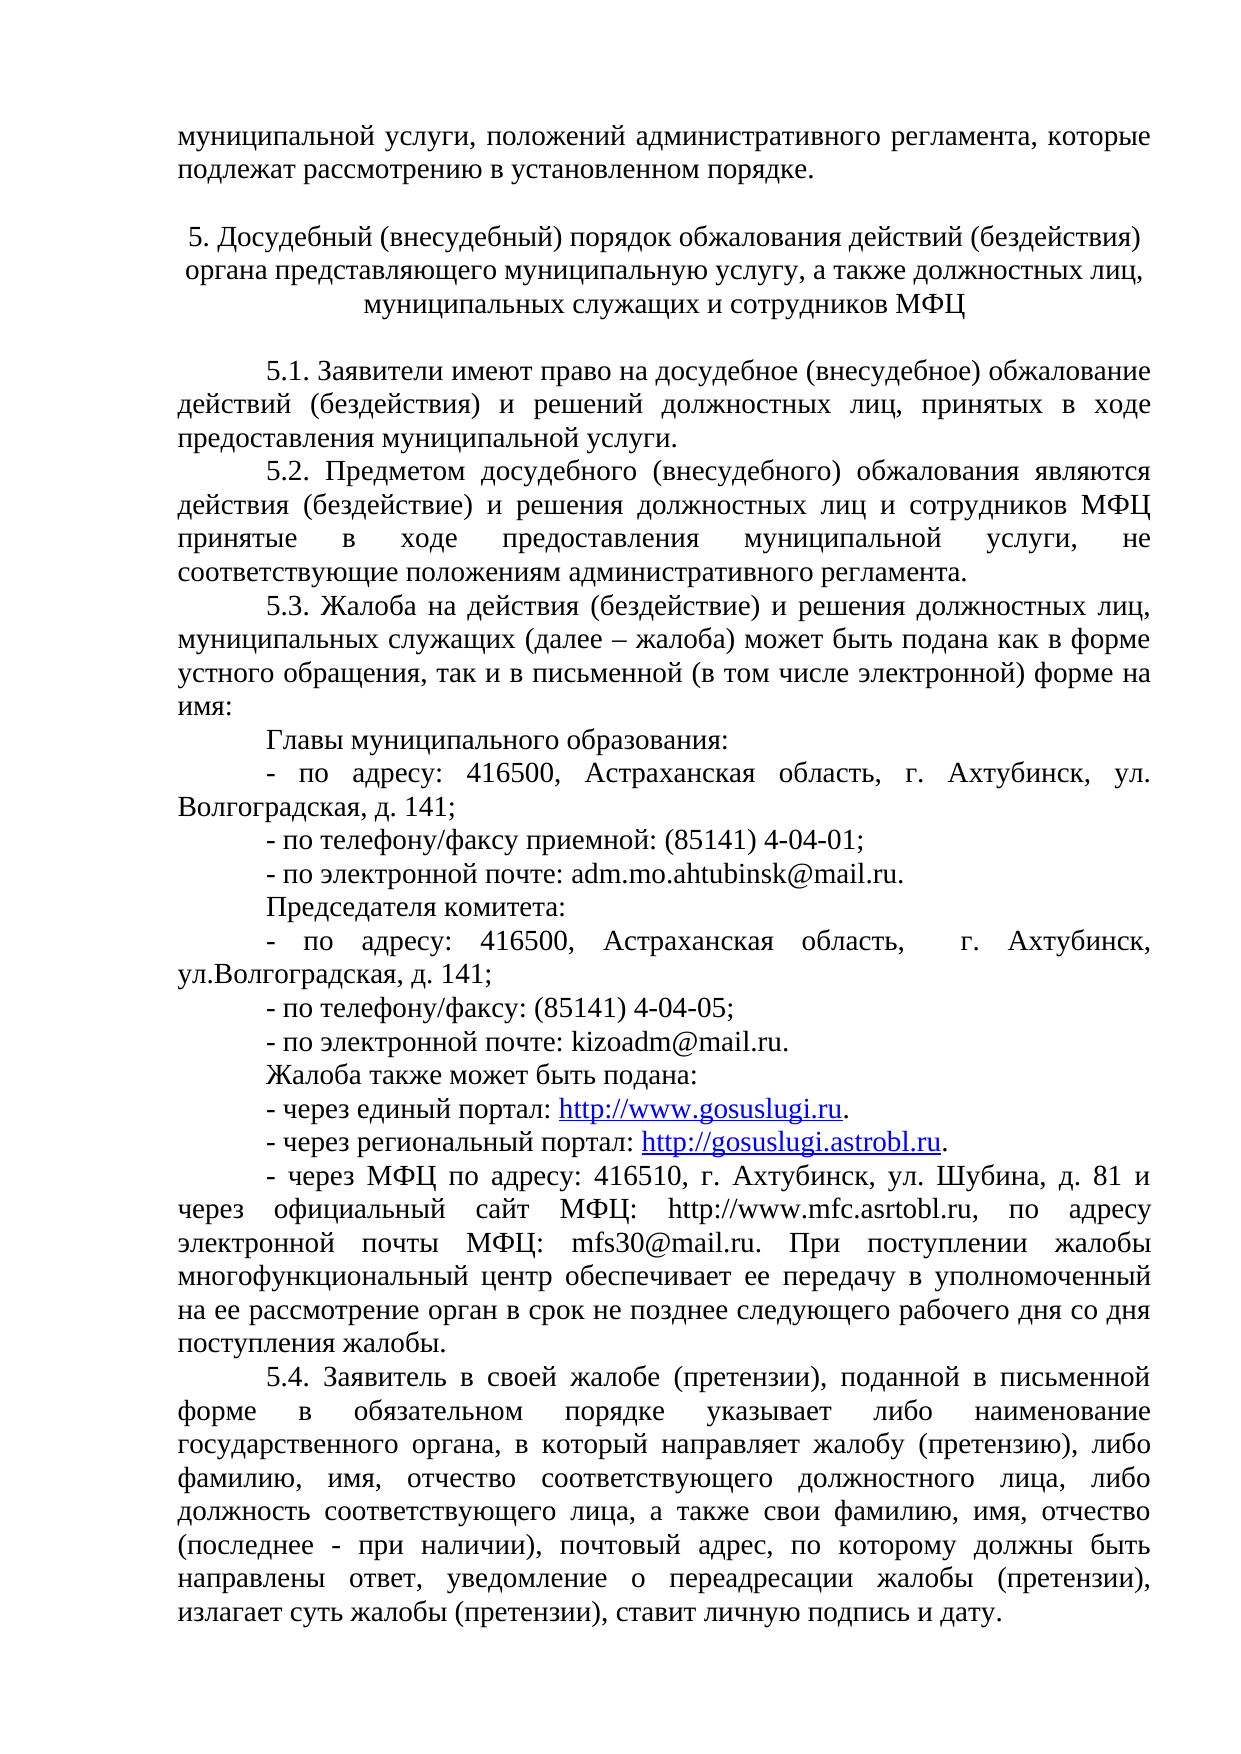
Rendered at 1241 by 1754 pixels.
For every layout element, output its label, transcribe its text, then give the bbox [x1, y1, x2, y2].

text - по адресу: 416500, Астраханская область, г. Ахтубинск, ул. Волгоградская, д. 141; [177, 755, 1152, 822]
text Главы муниципального образования: [177, 722, 1152, 755]
text - через региональный портал: http://gosuslugi.astrobl.ru. [177, 1124, 1152, 1158]
text 5.1. Заявители имеют право на досудебное (внесудебное) обжалование действий (бездействия) и решений должностных лиц, принятых в ходе предоставления муниципальной услуги. [177, 353, 1152, 453]
text Председателя комитета: [177, 889, 1152, 923]
text - по электронной почте: kizoadm@mail.ru. [177, 1024, 1152, 1057]
text - по адресу: 416500, Астраханская область, г. Ахтубинск, ул.Волгоградская, д. 141; [177, 923, 1152, 990]
text - по телефону/факсу приемной: (85141) 4-04-01; [177, 822, 1152, 856]
text 5.4. Заявитель в своей жалобе (претензии), поданной в письменной форме в обязательном порядке указывает либо наименование государственного органа, в который направляет жалобу (претензию), либо фамилию, имя, отчество соответствующего должностного лица, либо должность соответствующего лица, а также свои фамилию, имя, отчество (последнее - при наличии), почтовый адрес, по которому должны быть направлены ответ, уведомление о переадресации жалобы (претензии), излагает суть жалобы (претензии), ставит личную подпись и дату. [177, 1359, 1152, 1627]
text - через МФЦ по адресу: 416510, г. Ахтубинск, ул. Шубина, д. 81 и через официальный сайт МФЦ: http://www.mfc.asrtobl.ru, по адресу электронной почты МФЦ: mfs30@mail.ru. При поступлении жалобы многофункциональный центр обеспечивает ее передачу в уполномоченный на ее рассмотрение орган в срок не позднее следующего рабочего дня со дня поступления жалобы. [177, 1158, 1152, 1359]
text 5.3. Жалоба на действия (бездействие) и решения должностных лиц, муниципальных служащих (далее – жалоба) может быть подана как в форме устного обращения, так и в письменной (в том числе электронной) форме на имя: [177, 588, 1152, 722]
text Жалоба также может быть подана: [177, 1057, 1152, 1091]
text 5. Досудебный (внесудебный) порядок обжалования действий (бездействия) органа представляющего муниципальную услугу, а также должностных лиц, муниципальных служащих и сотрудников МФЦ [177, 219, 1152, 319]
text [177, 118, 1152, 185]
text - по телефону/факсу: (85141) 4-04-05; [177, 990, 1152, 1024]
text - по электронной почте: adm.mo.ahtubinsk@mail.ru. [177, 856, 1152, 889]
text 5.2. Предметом досудебного (внесудебного) обжалования являются действия (бездействие) и решения должностных лиц и сотрудников МФЦ принятые в ходе предоставления муниципальной услуги, не соответствующие положениям административного регламента. [177, 453, 1152, 588]
text - через единый портал: http://www.gosuslugi.ru. [177, 1091, 1152, 1124]
